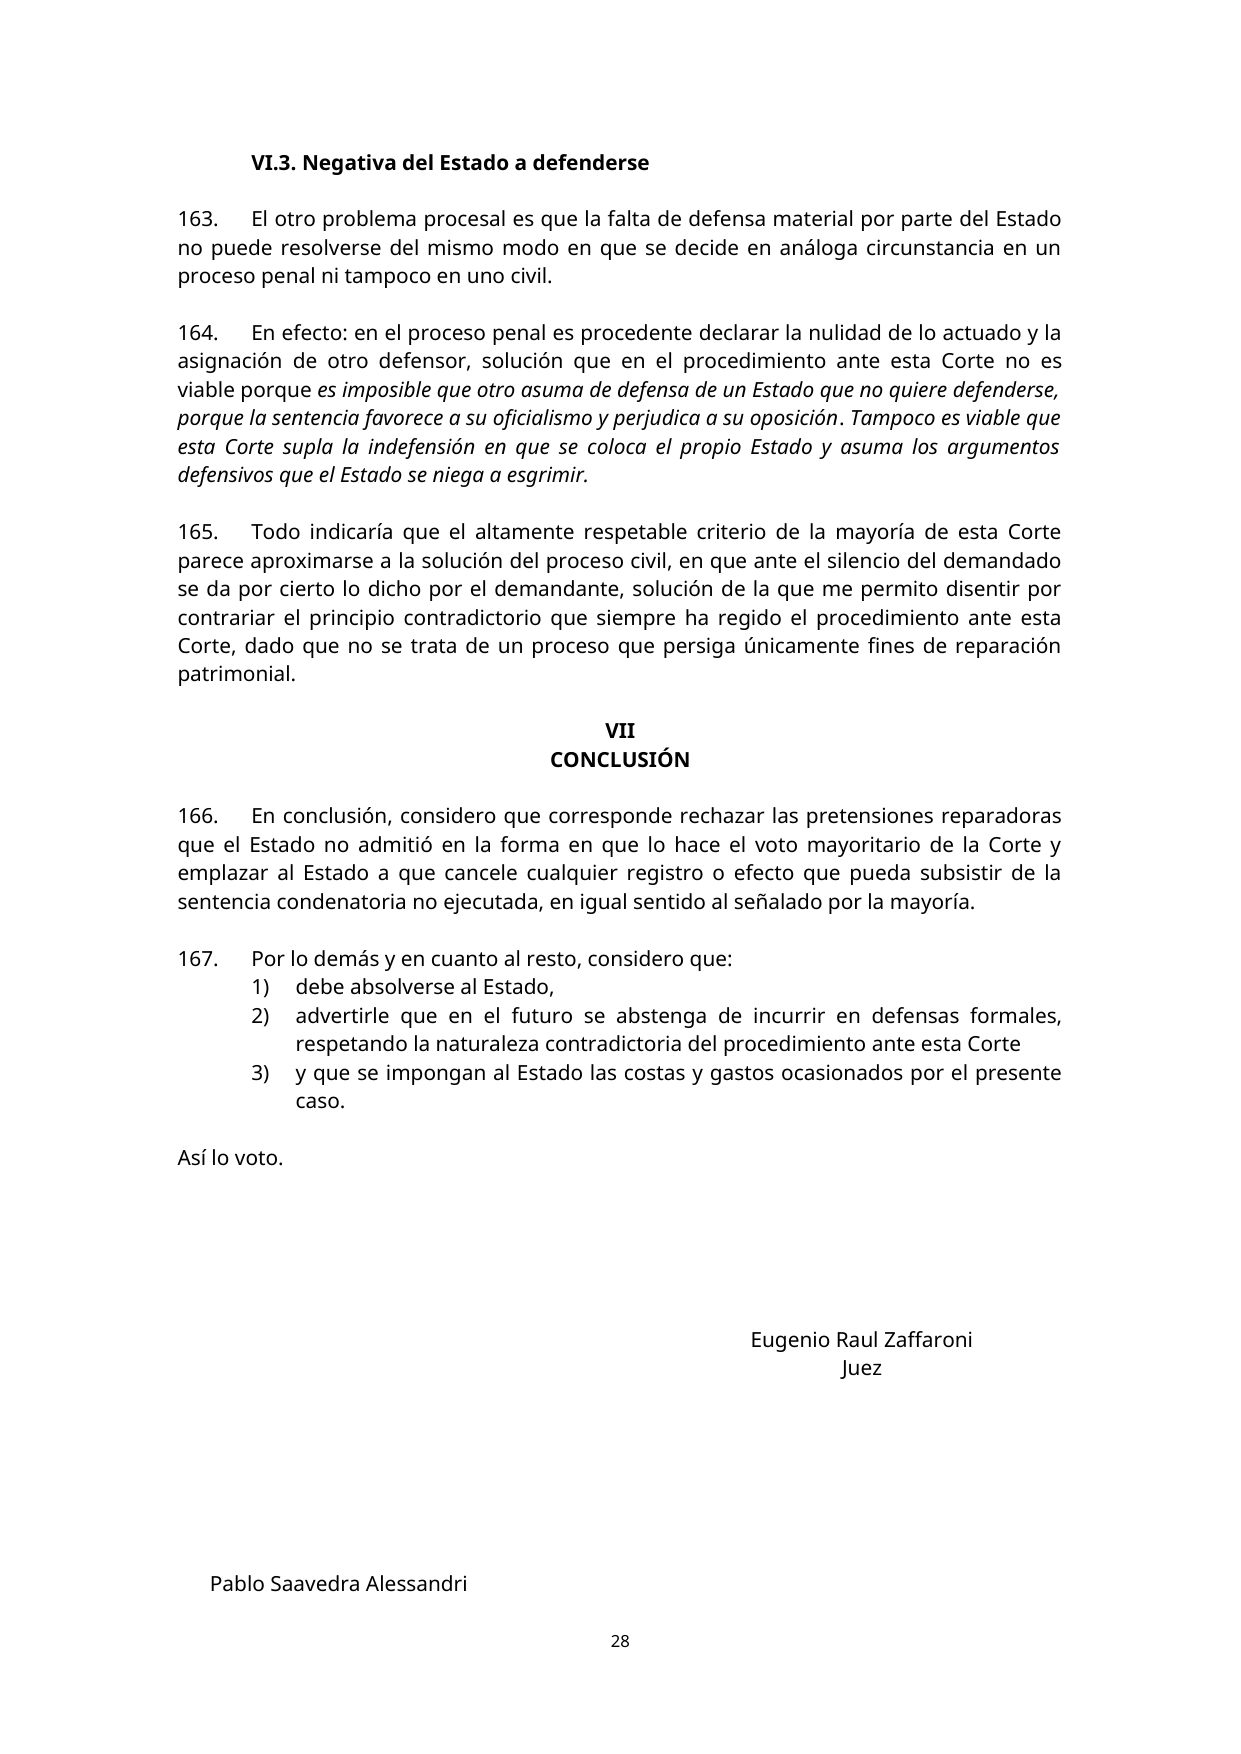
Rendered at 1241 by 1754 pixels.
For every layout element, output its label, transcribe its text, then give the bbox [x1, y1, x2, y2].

list Por lo demás y en cuanto al resto, considero que: [177, 944, 1063, 972]
text Juez [590, 1353, 1053, 1382]
list El otro problema procesal es que la falta de defensa material por parte del Estado no puede resolverse del mismo modo en que se decide en análoga circunstancia en un proceso penal ni tampoco en uno civil. [177, 204, 1063, 290]
list En efecto: en el proceso penal es procedente declarar la nulidad de lo actuado y la asignación de otro defensor, solución que en el procedimiento ante esta Corte no es viable porque es imposible que otro asuma de defensa de un Estado que no quiere defenderse, porque la sentencia favorece a su oficialismo y perjudica a su oposición. Tampoco es viable que esta Corte supla la indefensión en que se coloca el propio Estado y asuma los argumentos defensivos que el Estado se niega a esgrimir. [177, 318, 1063, 489]
list debe absolverse al Estado, [251, 972, 1063, 1001]
list VI.3. Negativa del Estado a defenderse [251, 148, 1063, 176]
list En conclusión, considero que corresponde rechazar las pretensiones reparadoras que el Estado no admitió en la forma en que lo hace el voto mayoritario de la Corte y emplazar al Estado a que cancele cualquier registro o efecto que pueda subsistir de la sentencia condenatoria no ejecutada, en igual sentido al señalado por la mayoría. [177, 802, 1063, 915]
list y que se impongan al Estado las costas y gastos ocasionados por el presente caso. [251, 1058, 1063, 1114]
text Pablo Saavedra Alessandri [177, 1569, 1063, 1598]
list Todo indicaría que el altamente respetable criterio de la mayoría de esta Corte parece aproximarse a la solución del proceso civil, en que ante el silencio del demandado se da por cierto lo dicho por el demandante, solución de la que me permito disentir por contrariar el principio contradictorio que siempre ha regido el procedimiento ante esta Corte, dado que no se trata de un proceso que persiga únicamente fines de reparación patrimonial. [177, 517, 1063, 688]
text Eugenio Raul Zaffaroni [552, 1325, 1053, 1353]
list VII [177, 716, 1063, 745]
list Así lo voto. [177, 1143, 1063, 1171]
list CONCLUSIÓN [177, 745, 1063, 773]
list advertirle que en el futuro se abstenga de incurrir en defensas formales, respetando la naturaleza contradictoria del procedimiento ante esta Corte [251, 1001, 1063, 1058]
